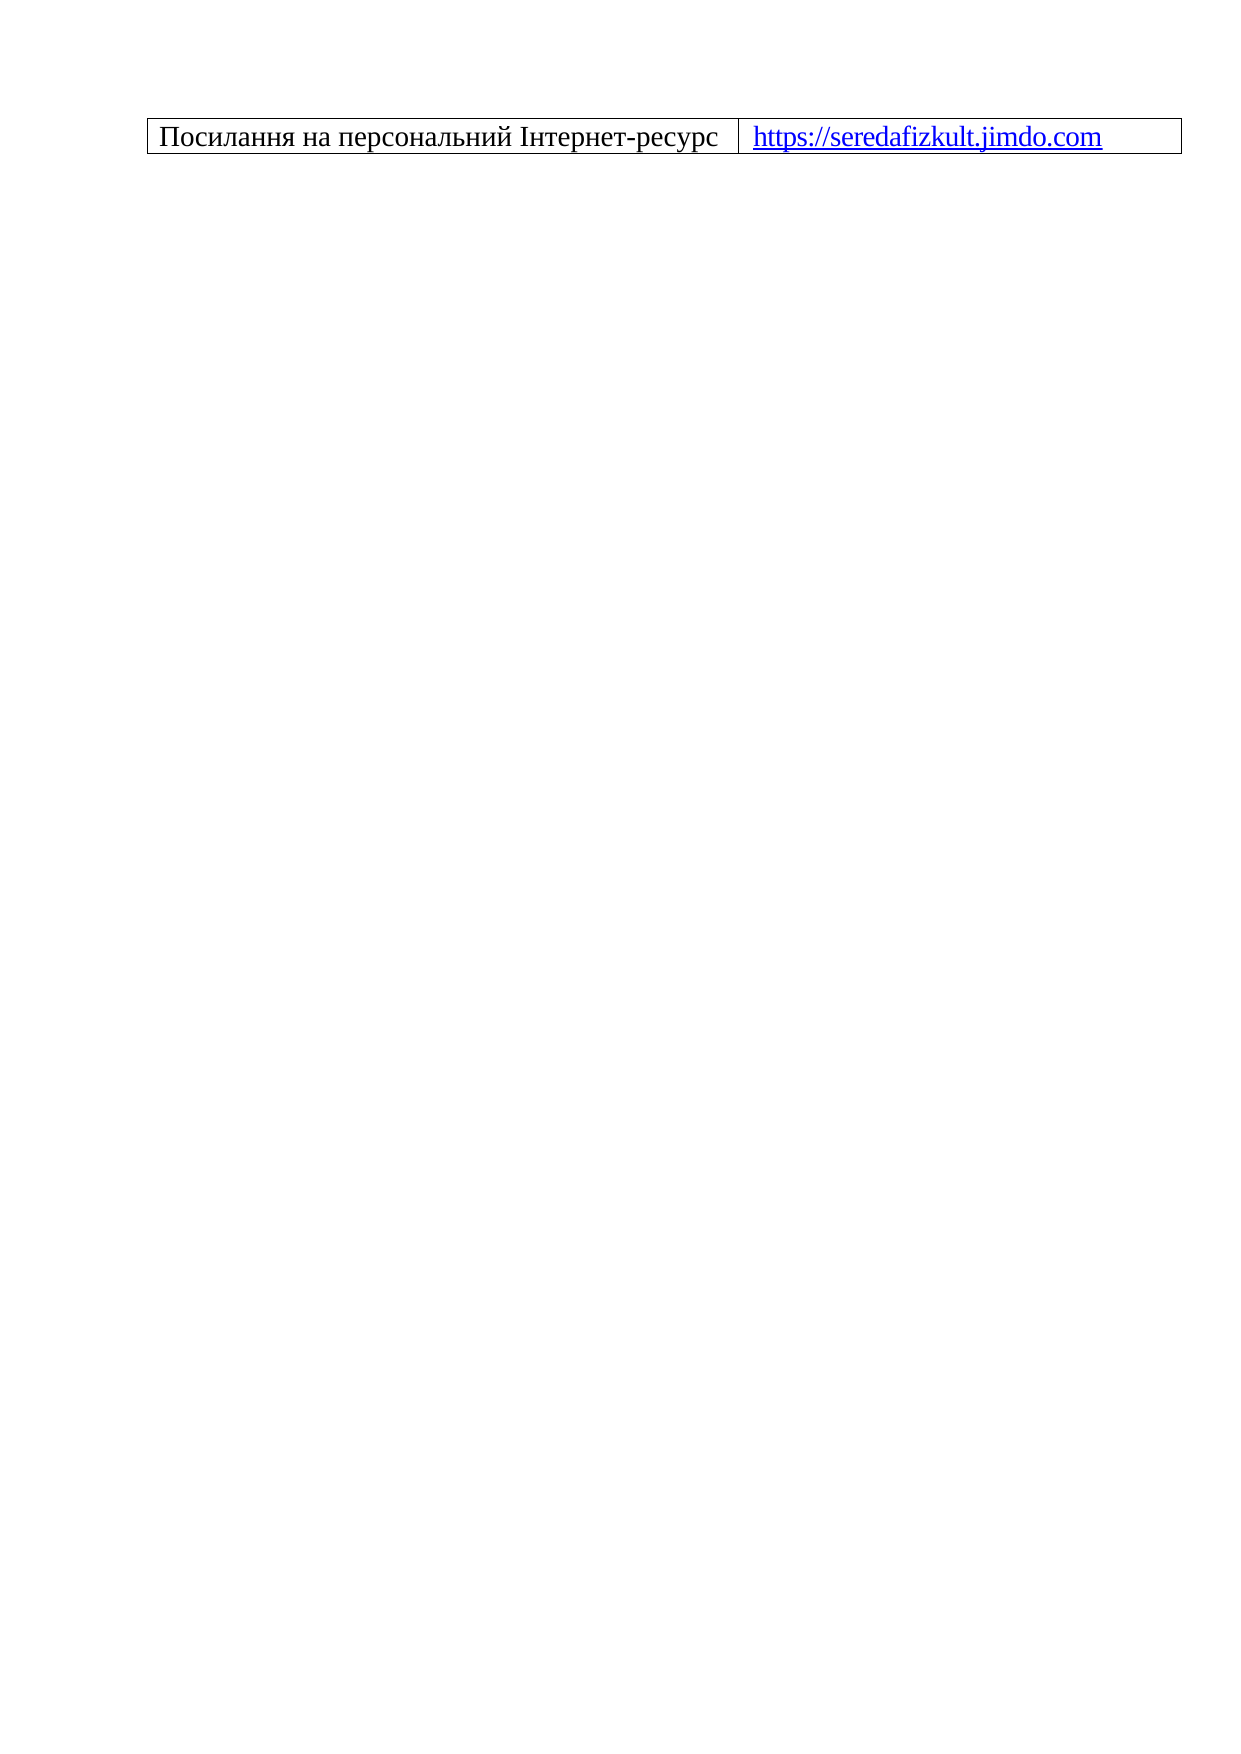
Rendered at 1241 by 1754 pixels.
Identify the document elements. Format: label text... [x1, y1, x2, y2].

table_cell Посилання на персональний Інтернет-ресурс [148, 119, 738, 153]
table_cell https://seredafizkult.jimdo.com [739, 119, 1181, 153]
